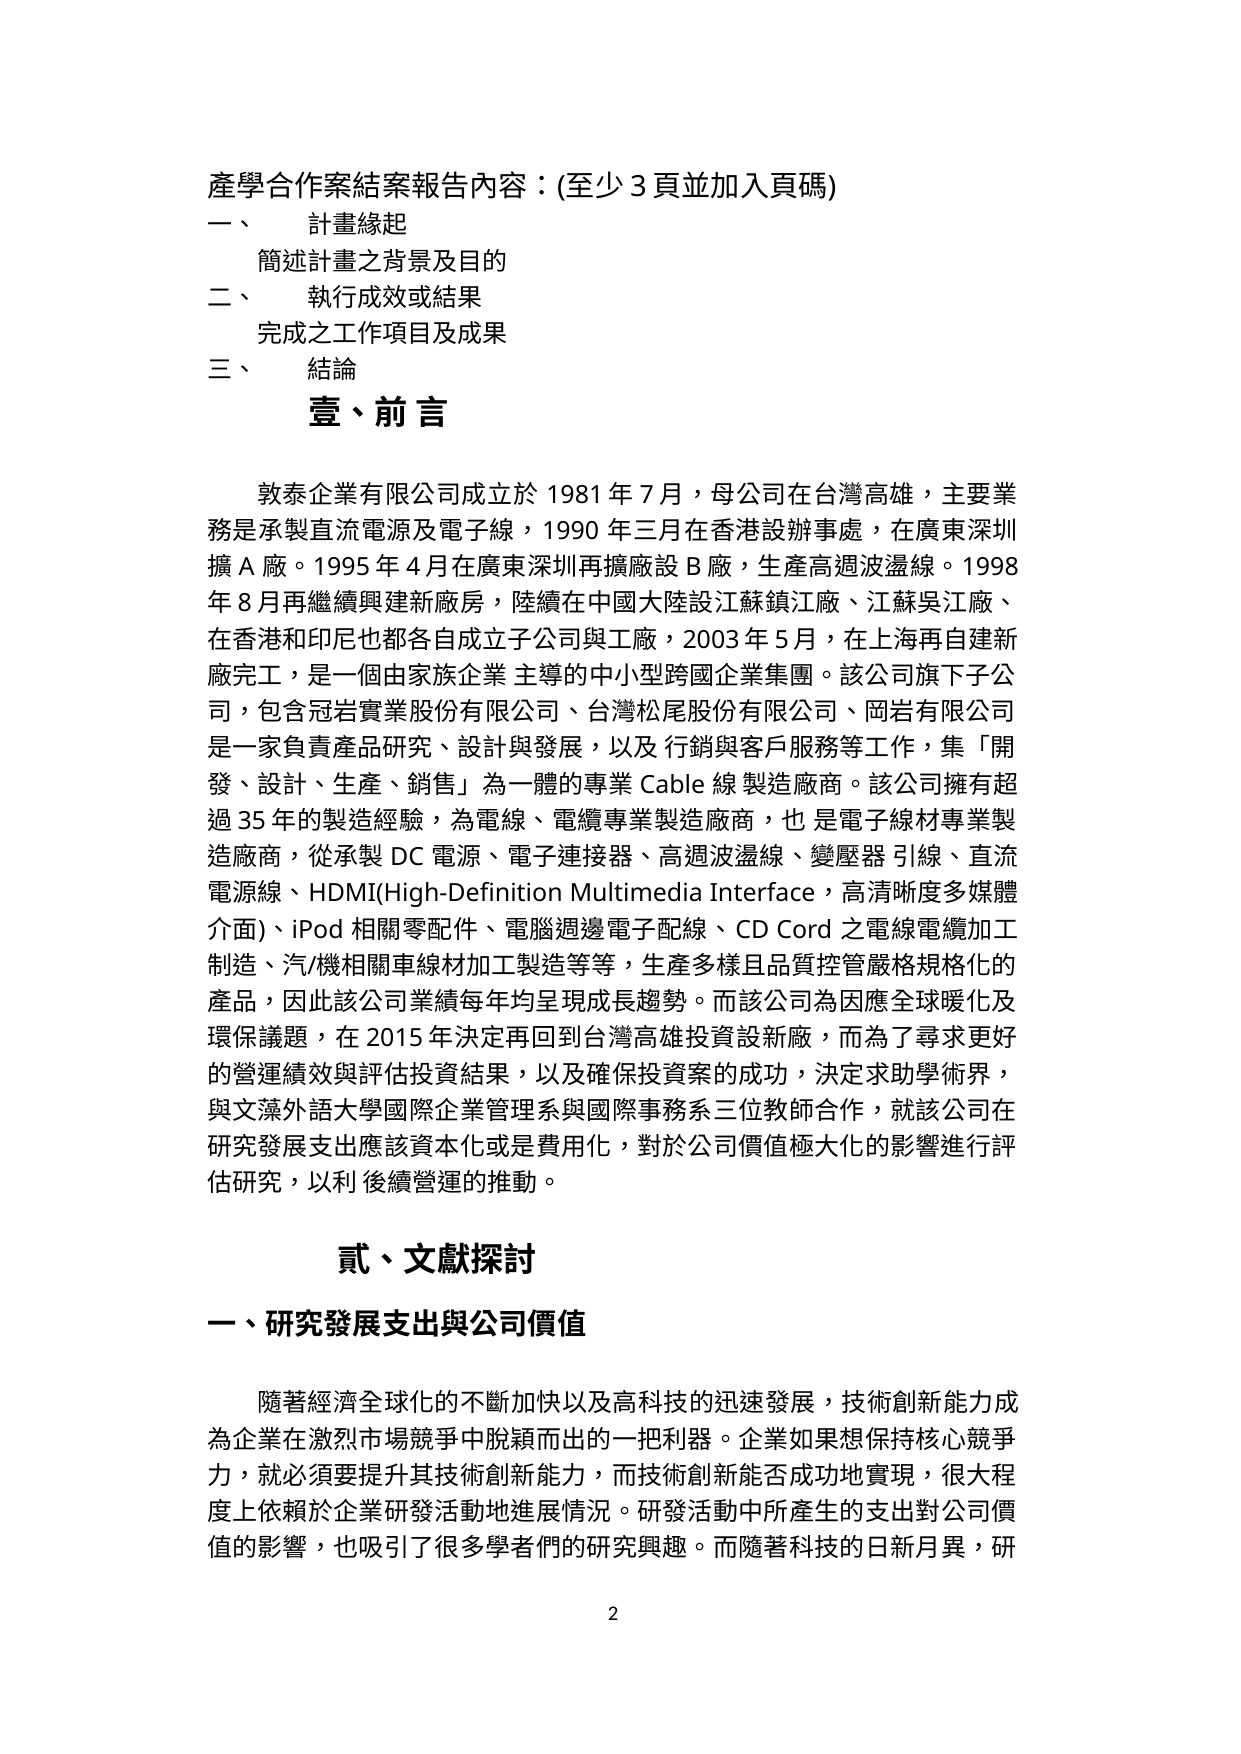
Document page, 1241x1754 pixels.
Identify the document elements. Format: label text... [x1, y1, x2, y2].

list 簡述計畫之背景及目的 [257, 241, 1019, 277]
text 敦泰企業有限公司成立於 1981年7月，母公司在台灣高雄，主要業務是承製直流電源及電子線，1990 年三月在香港設辦事處，在廣東深圳擴 A 廠。1995年4月在廣東深圳再擴廠設B廠，生產高週波盪線。1998年8月再繼續興建新廠房，陸續在中國大陸設江蘇鎮江廠、江蘇吳江廠、在香港和印尼也都各自成立子公司與工廠，2003年5月，在上海再自建新廠完工，是一個由家族企業 主導的中小型跨國企業集團。該公司旗下子公司，包含冠岩實業股份有限公司、台灣松尾股份有限公司、岡岩有限公司是一家負責產品研究、設計與發展，以及 行銷與客戶服務等工作，集「開發、設計、生產、銷售」為一體的專業 Cable 線 製造廠商。該公司擁有超過35年的製造經驗，為電線、電纜專業製造廠商，也 是電子線材專業製造廠商，從承製 DC 電源、電子連接器、高週波盪線、變壓器 引線、直流電源線、HDMI(High-Definition Multimedia Interface，高清晰度多媒體 介面)、iPod 相關零配件、電腦週邊電子配線、CD Cord 之電線電纜加工制造、汽/機相關車線材加工製造等等，生產多樣且品質控管嚴格規格化的產品，因此該公司業績每年均呈現成長趨勢。而該公司為因應全球暖化及環保議題，在2015年決定再回到台灣高雄投資設新廠，而為了尋求更好的營運績效與評估投資結果，以及確保投資案的成功，決定求助學術界，與文藻外語大學國際企業管理系與國際事務系三位教師合作，就該公司在研究發展支出應該資本化或是費用化，對於公司價值極大化的影響進行評估研究，以利 後續營運的推動。 [207, 474, 1019, 1199]
text 產學合作案結案報告內容：(至少3頁並加入頁碼) [207, 162, 1019, 205]
text 壹、前 言 [282, 386, 1019, 434]
list 完成之工作項目及成果 [257, 314, 1019, 350]
list 計畫緣起 [207, 205, 1019, 241]
text 貳、文獻探討 [207, 1233, 1019, 1281]
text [207, 1383, 1019, 1564]
text 一、研究發展支出與公司價值 [207, 1300, 1019, 1343]
list 結論 [207, 350, 1019, 386]
list 執行成效或結果 [207, 277, 1019, 314]
